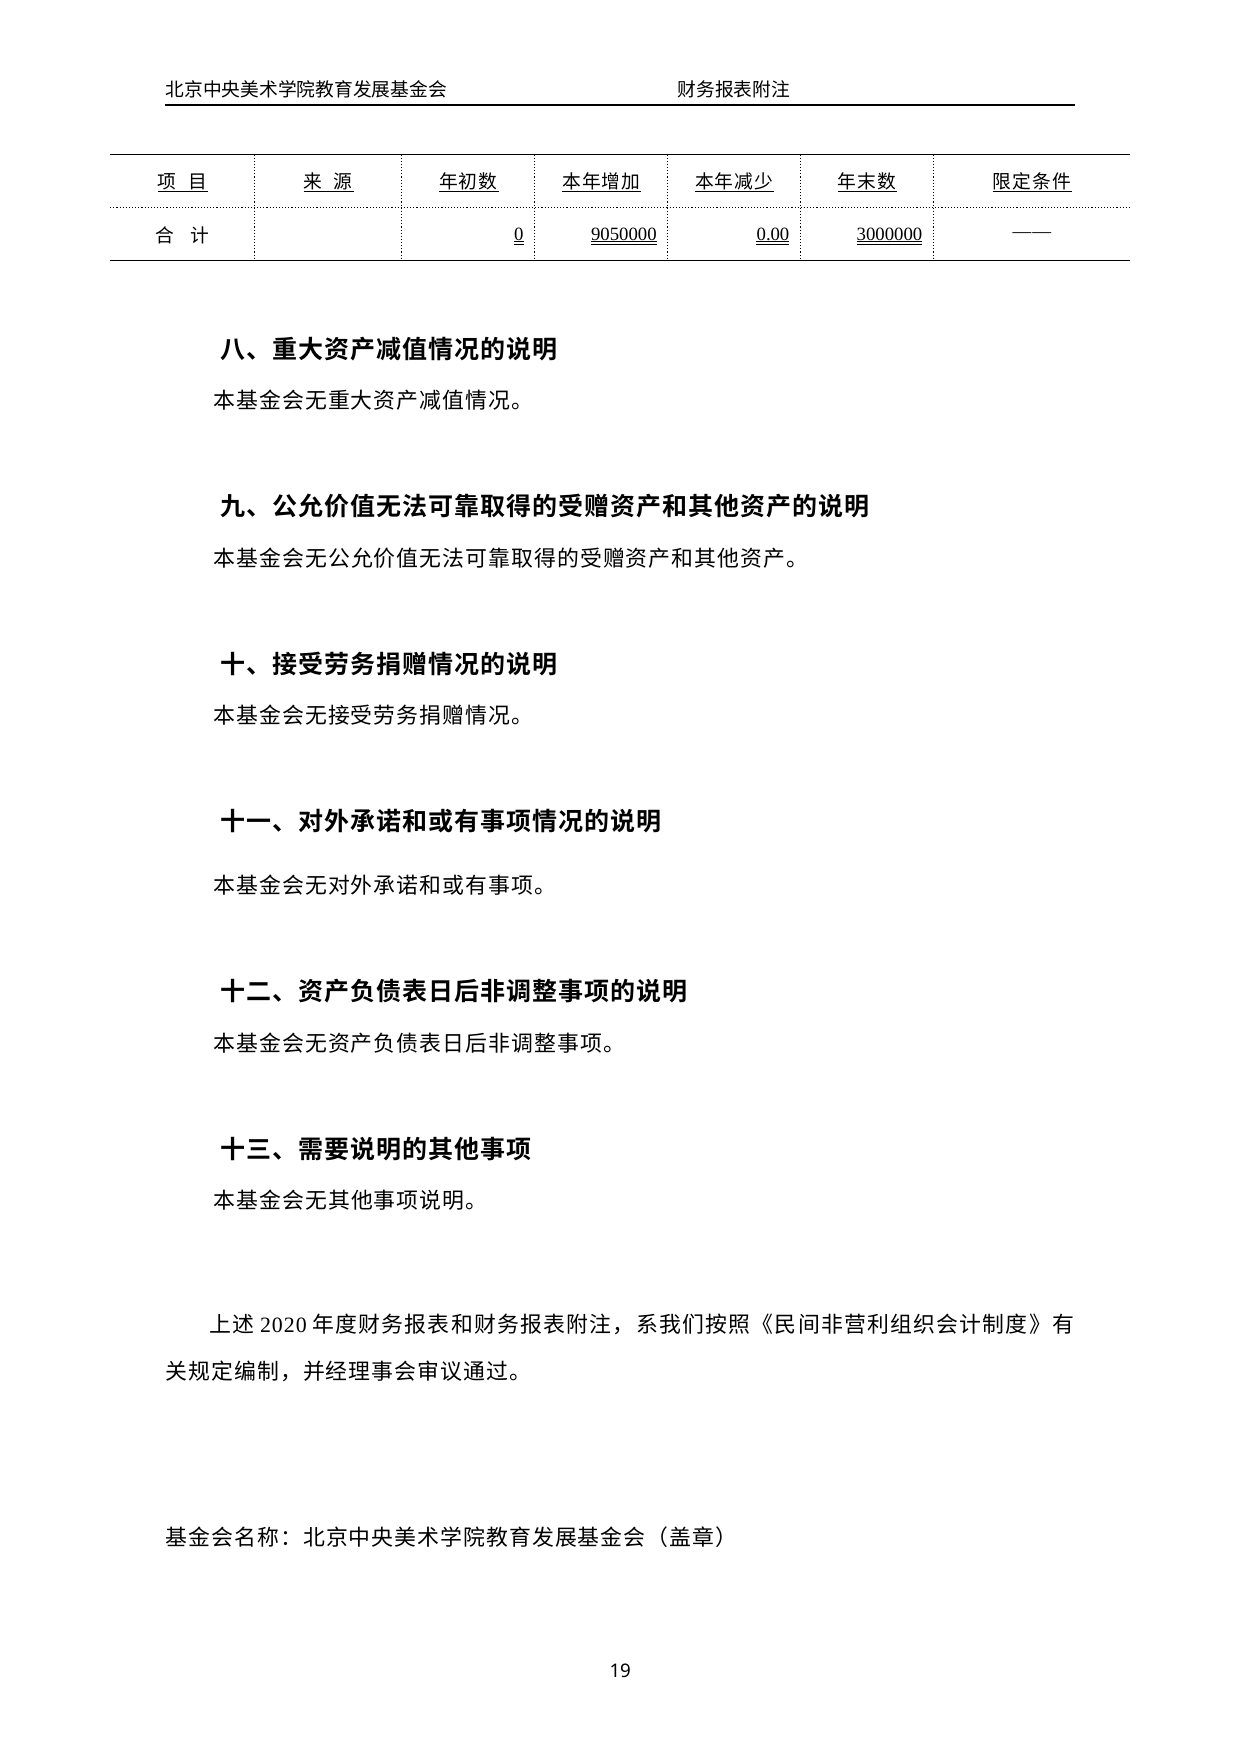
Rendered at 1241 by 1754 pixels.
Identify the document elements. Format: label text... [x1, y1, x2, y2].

list 对外承诺和或有事项情况的说明 [165, 802, 1075, 838]
text 本基金会无重大资产减值情况。 [165, 383, 1075, 415]
list 重大资产减值情况的说明 [165, 329, 1075, 365]
table_cell 24,235,496.09 [402, 207, 534, 260]
table_cell 30,880,857.54 [800, 207, 933, 260]
list 资产负债表日后非调整事项的说明 [165, 972, 1075, 1008]
table_cell —— [933, 207, 1130, 260]
table_cell 6,137,158.00 [668, 207, 800, 260]
table_cell 12,782,519.45 [535, 207, 667, 260]
table_header 年末数 [800, 155, 933, 207]
text 本基金会无接受劳务捐赠情况。 [165, 698, 1075, 730]
table_cell [254, 207, 402, 260]
table_cell 合 计 [110, 207, 254, 260]
text 本基金会无对外承诺和或有事项。 [165, 868, 1075, 900]
table_header 本年增加 [535, 155, 667, 207]
text 本基金会无资产负债表日后非调整事项。 [165, 1026, 1075, 1058]
list 公允价值无法可靠取得的受赠资产和其他资产的说明 [165, 487, 1075, 523]
table_header 来 源 [254, 155, 402, 207]
table_header 本年减少 [668, 155, 800, 207]
table_header 限定条件 [933, 155, 1130, 207]
text 上述2020年度财务报表和财务报表附注，系我们按照《民间非营利组织会计制度》有关规定编制，并经理事会审议通过。 [165, 1307, 1075, 1386]
list 接受劳务捐赠情况的说明 [165, 644, 1075, 680]
text 本基金会无公允价值无法可靠取得的受赠资产和其他资产。 [165, 541, 1075, 573]
list 需要说明的其他事项 [165, 1129, 1075, 1165]
table_header 年初数 [402, 155, 534, 207]
table_header 基金会名称：北京中央美术学院教育发展基金会（盖章） [154, 1515, 1086, 1562]
text 本基金会无其他事项说明。 [165, 1183, 1075, 1215]
table_header 项 目 [110, 155, 254, 207]
